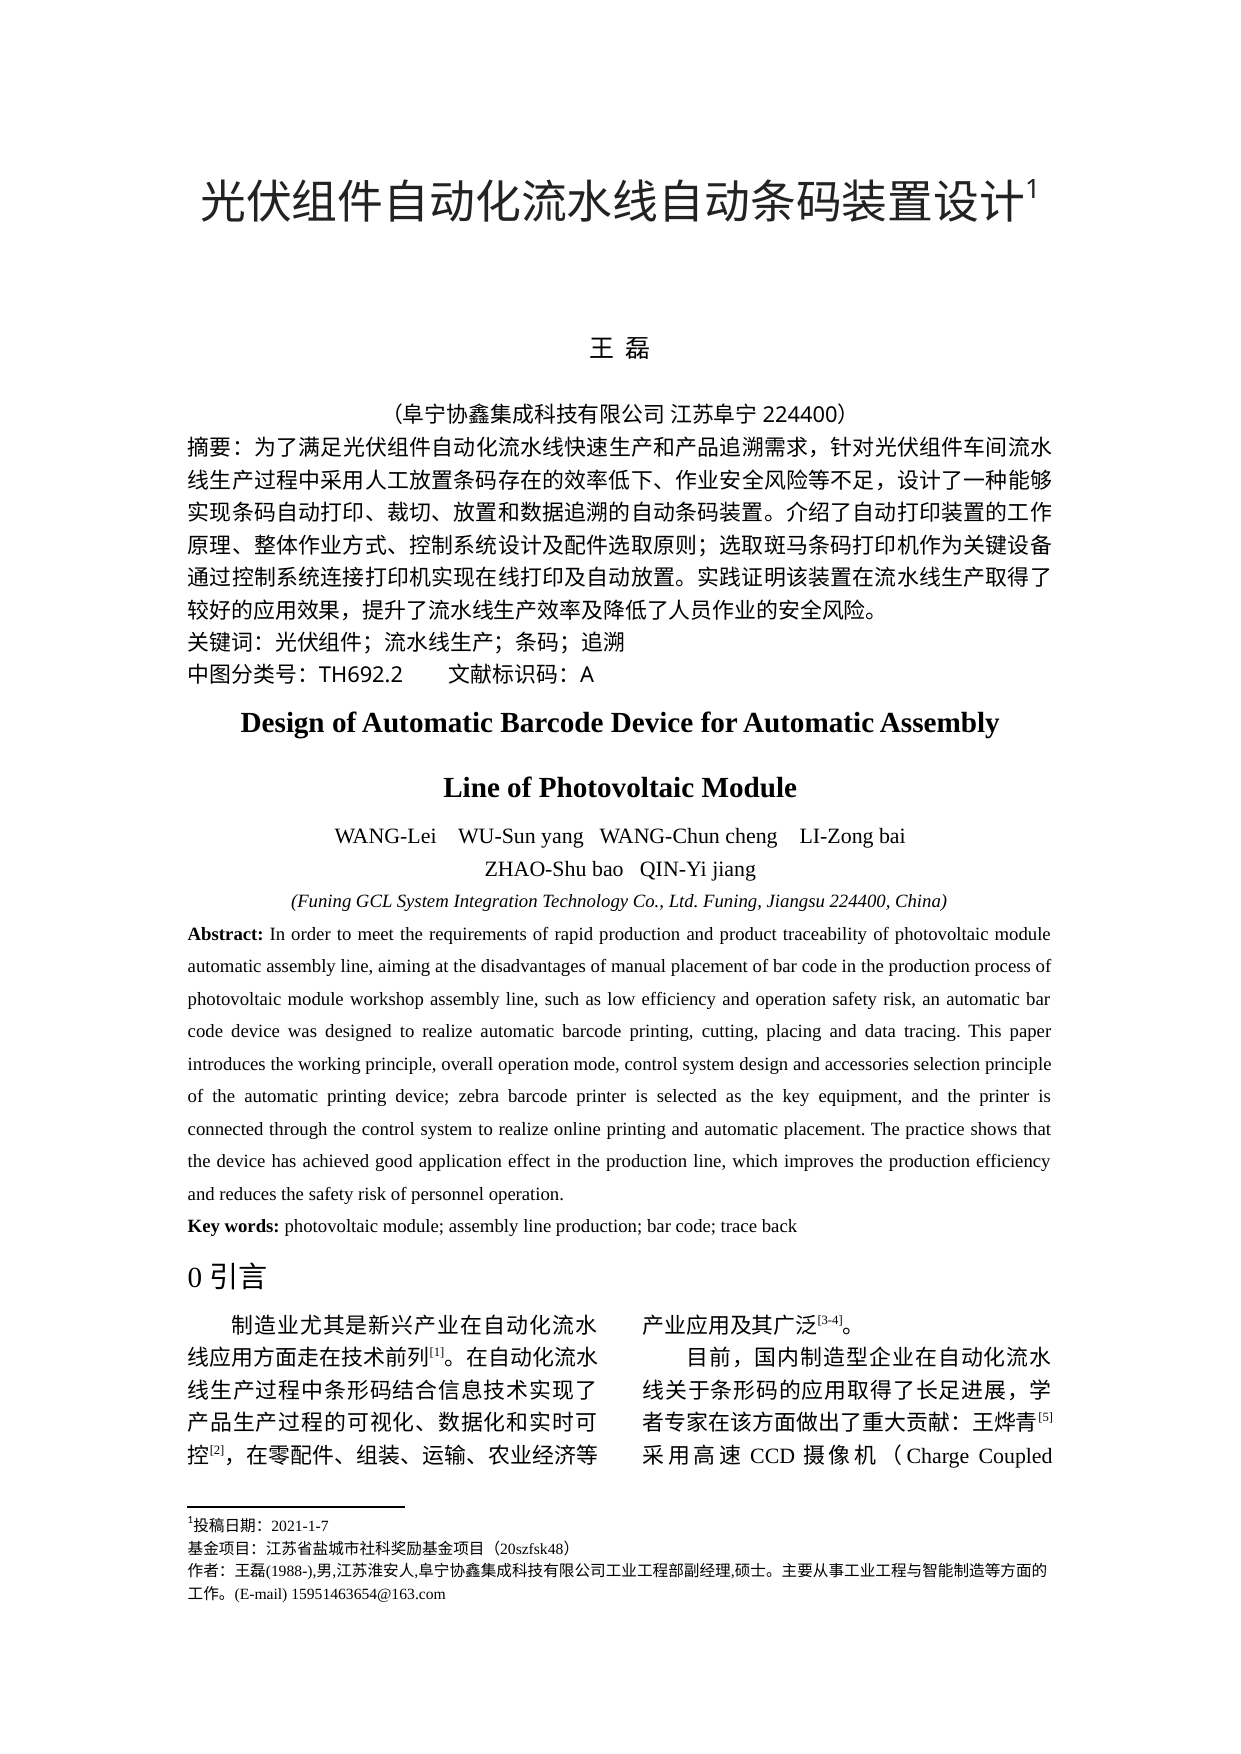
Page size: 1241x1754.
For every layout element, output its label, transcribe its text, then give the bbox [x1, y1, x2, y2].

text ZHAO-Shu bao QIN-Yi jiang [220, 852, 1020, 885]
text WANG-Lei WU-Sun yang WANG-Chun cheng LI-Zong bai [220, 820, 1020, 852]
text 制造业尤其是新兴产业在自动化流水线应用方面走在技术前列[1]。在自动化流水线生产过程中条形码结合信息技术实现了产品生产过程的可视化、数据化和实时可控[2]，在零配件、组装、运输、农业经济等产业应用及其广泛[3-4]。 [187, 1307, 598, 1470]
text Design of Automatic Barcode Device for Automatic Assembly Line of Photovoltaic Module [220, 690, 1020, 820]
text 制造业尤其是新兴产业在自动化流水线应用方面走在技术前列[1]。在自动化流水线生产过程中条形码结合信息技术实现了产品生产过程的可视化、数据化和实时可控[2]，在零配件、组装、运输、农业经济等产业应用及其广泛[3-4]。 [642, 1307, 1053, 1340]
text 摘要：为了满足光伏组件自动化流水线快速生产和产品追溯需求，针对光伏组件车间流水线生产过程中采用人工放置条码存在的效率低下、作业安全风险等不足，设计了一种能够实现条码自动打印、裁切、放置和数据追溯的自动条码装置。介绍了自动打印装置的工作原理、整体作业方式、控制系统设计及配件选取原则；选取斑马条码打印机作为关键设备，通过控制系统连接打印机实现在线打印及自动放置。实践证明该装置在流水线生产取得了较好的应用效果，提升了流水线生产效率及降低了人员作业的安全风险。 [187, 430, 1053, 625]
text Key words: photovoltaic module; assembly line production; bar code; trace back [187, 1210, 1053, 1242]
text 关键词：光伏组件；流水线生产；条码；追溯 [187, 625, 1053, 657]
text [642, 1340, 1053, 1470]
text 光伏组件自动化流水线自动条码装置设计 [187, 150, 1053, 247]
text 王 磊 [187, 314, 1053, 379]
text (Funing GCL System Integration Technology Co., Ltd. Funing, Jiangsu 224400, China) [220, 885, 1020, 917]
text 0 引言 [187, 1242, 598, 1307]
text （阜宁协鑫集成科技有限公司 江苏阜宁 224400） [187, 397, 1053, 430]
text Abstract: In order to meet the requirements of rapid production and product traceability of photovoltaic module automatic assembly line, aiming at the disadvantages of manual placement of bar code in the production process of photovoltaic module workshop assembly line, such as low efficiency and operation safety risk, an automatic bar code device was designed to realize automatic barcode printing, cutting, placing and data tracing. This paper introduces the working principle, overall operation mode, control system design and accessories selection principle of the automatic printing device; zebra barcode printer is selected as the key equipment, and the printer is connected through the control system to realize online printing and automatic placement. The practice shows that the device has achieved good application effect in the production line, which improves the production efficiency and reduces the safety risk of personnel operation. [187, 917, 1053, 1210]
text 中图分类号：TH692.2 文献标识码：A [187, 657, 1053, 690]
